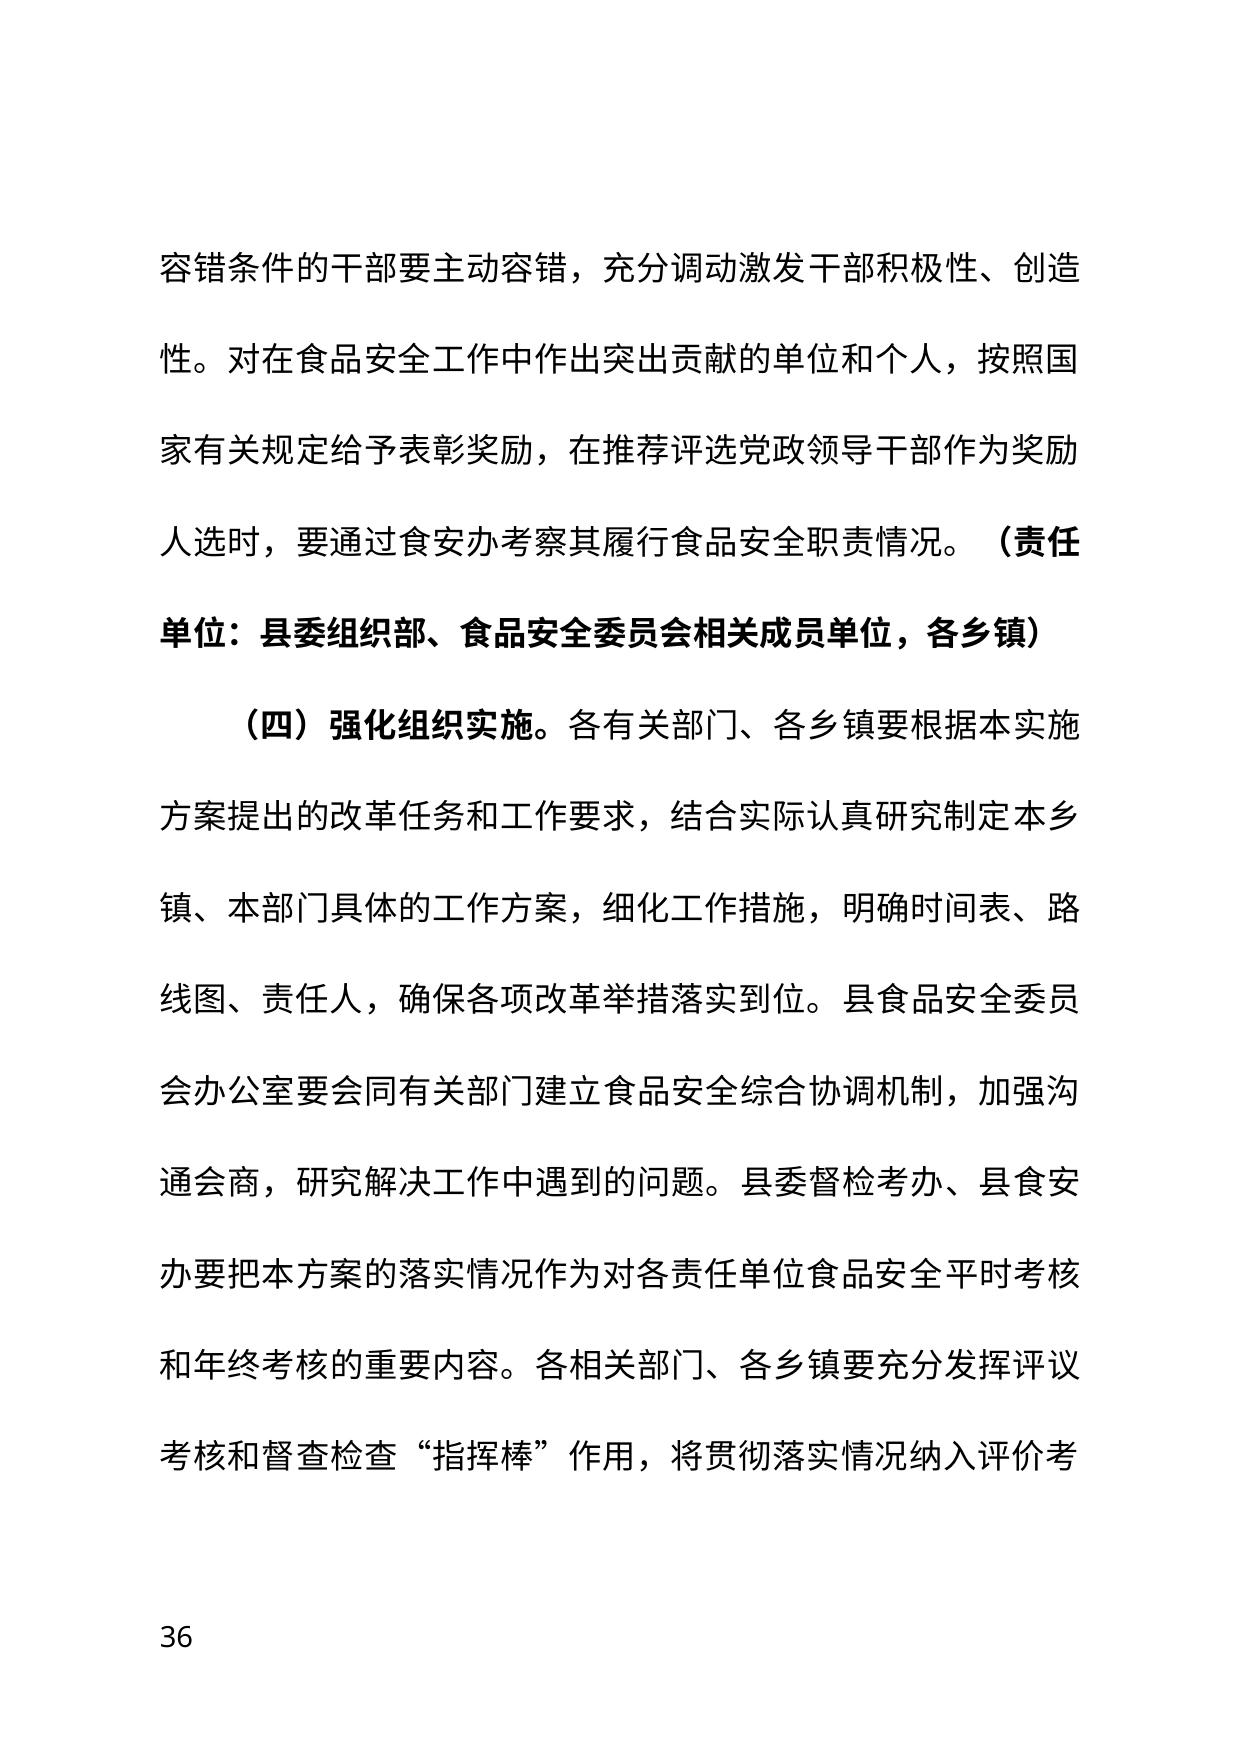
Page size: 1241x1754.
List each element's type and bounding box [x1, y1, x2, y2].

list [159, 220, 1081, 677]
text [159, 677, 1081, 1500]
